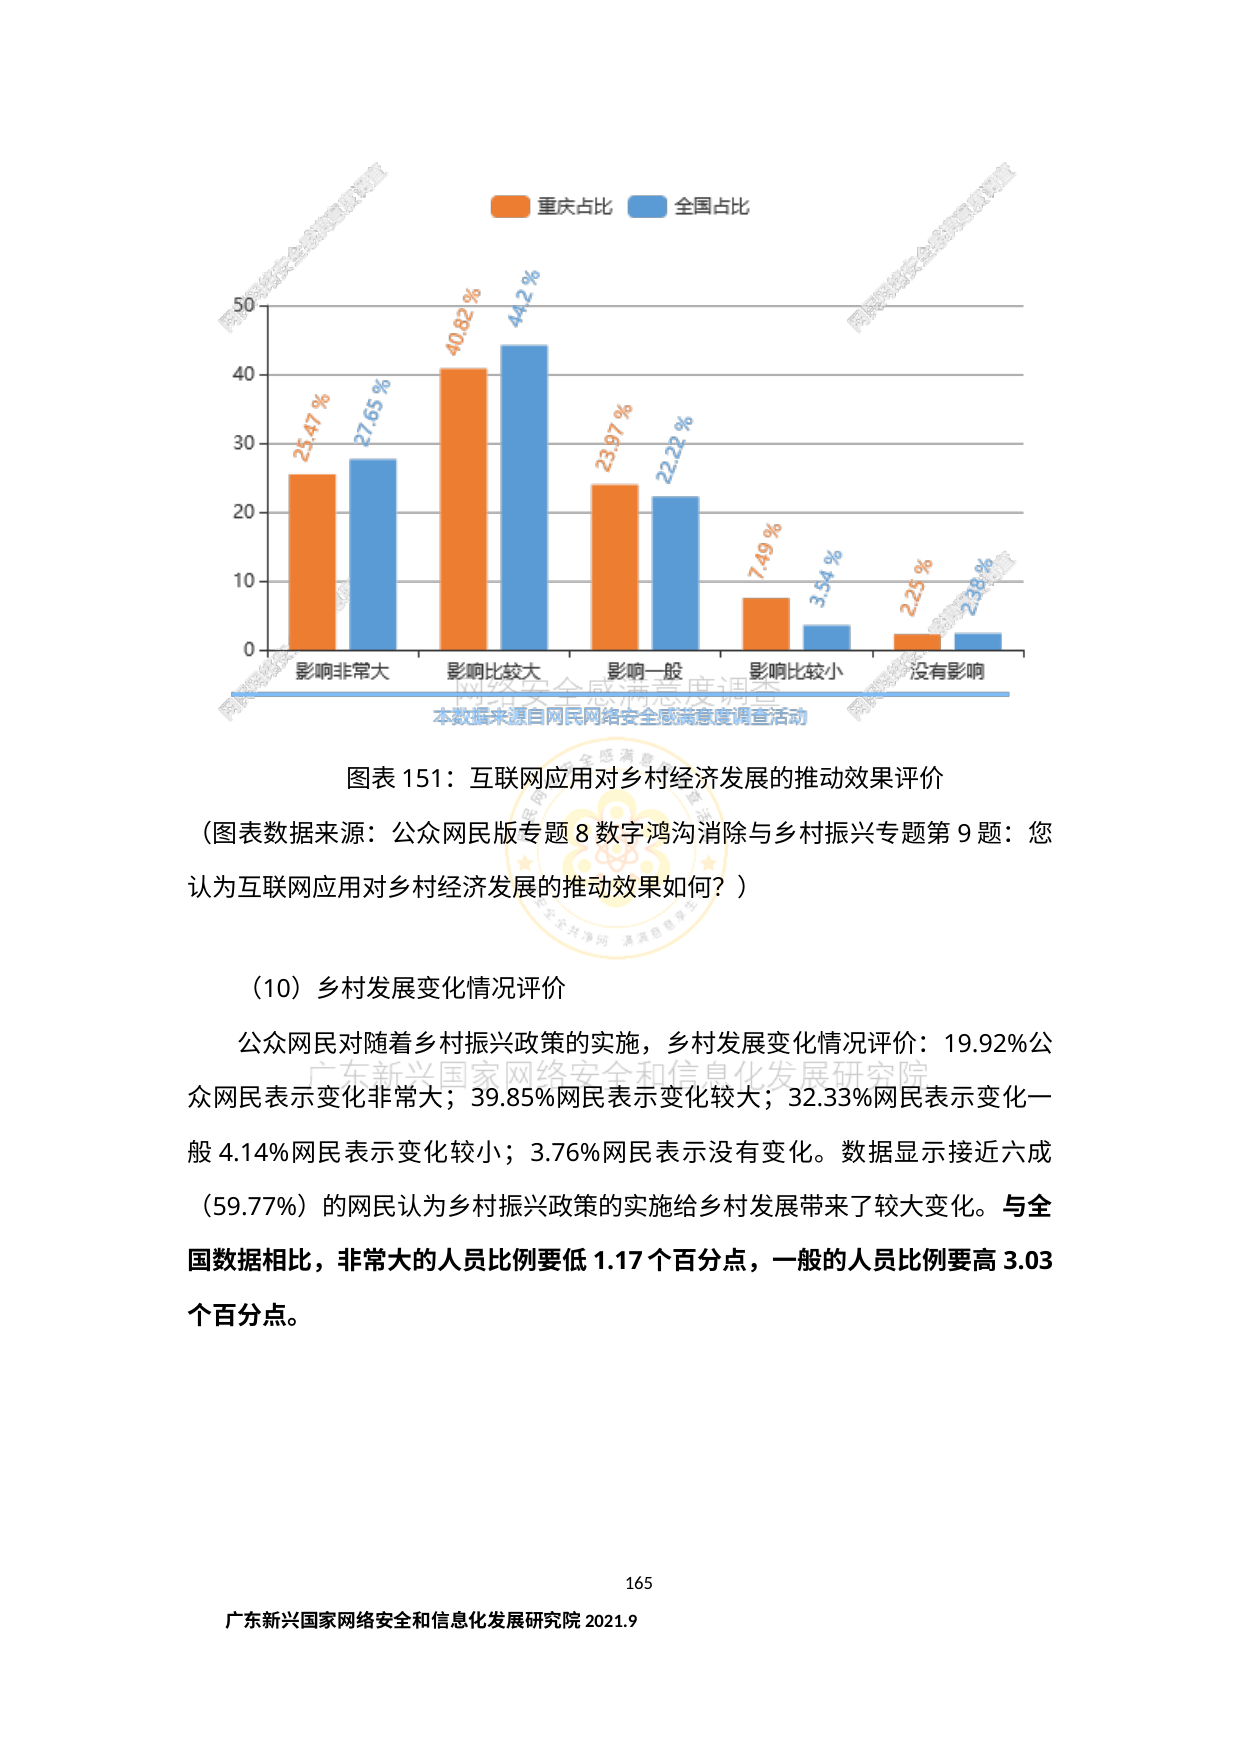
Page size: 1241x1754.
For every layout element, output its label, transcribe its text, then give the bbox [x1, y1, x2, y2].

text （10）乡村发展变化情况评价 [187, 969, 1053, 1005]
text 图表151：互联网应用对乡村经济发展的推动效果评价 [187, 759, 1053, 795]
picture [202, 150, 1039, 744]
text （图表数据来源：公众网民版专题8数字鸿沟消除与乡村振兴专题第9题：您认为互联网应用对乡村经济发展的推动效果如何？） [187, 813, 1053, 904]
text 公众网民对随着乡村振兴政策的实施，乡村发展变化情况评价：19.92%公众网民表示变化非常大；39.85%网民表示变化较大；32.33%网民表示变化一般4.14%网民表示变化较小；3.76%网民表示没有变化。数据显示接近六成（59.77%）的网民认为乡村振兴政策的实施给乡村发展带来了较大变化。与全国数据相比，非常大的人员比例要低1.17个百分点，一般的人员比例要高3.03个百分点。 [187, 1023, 1053, 1331]
